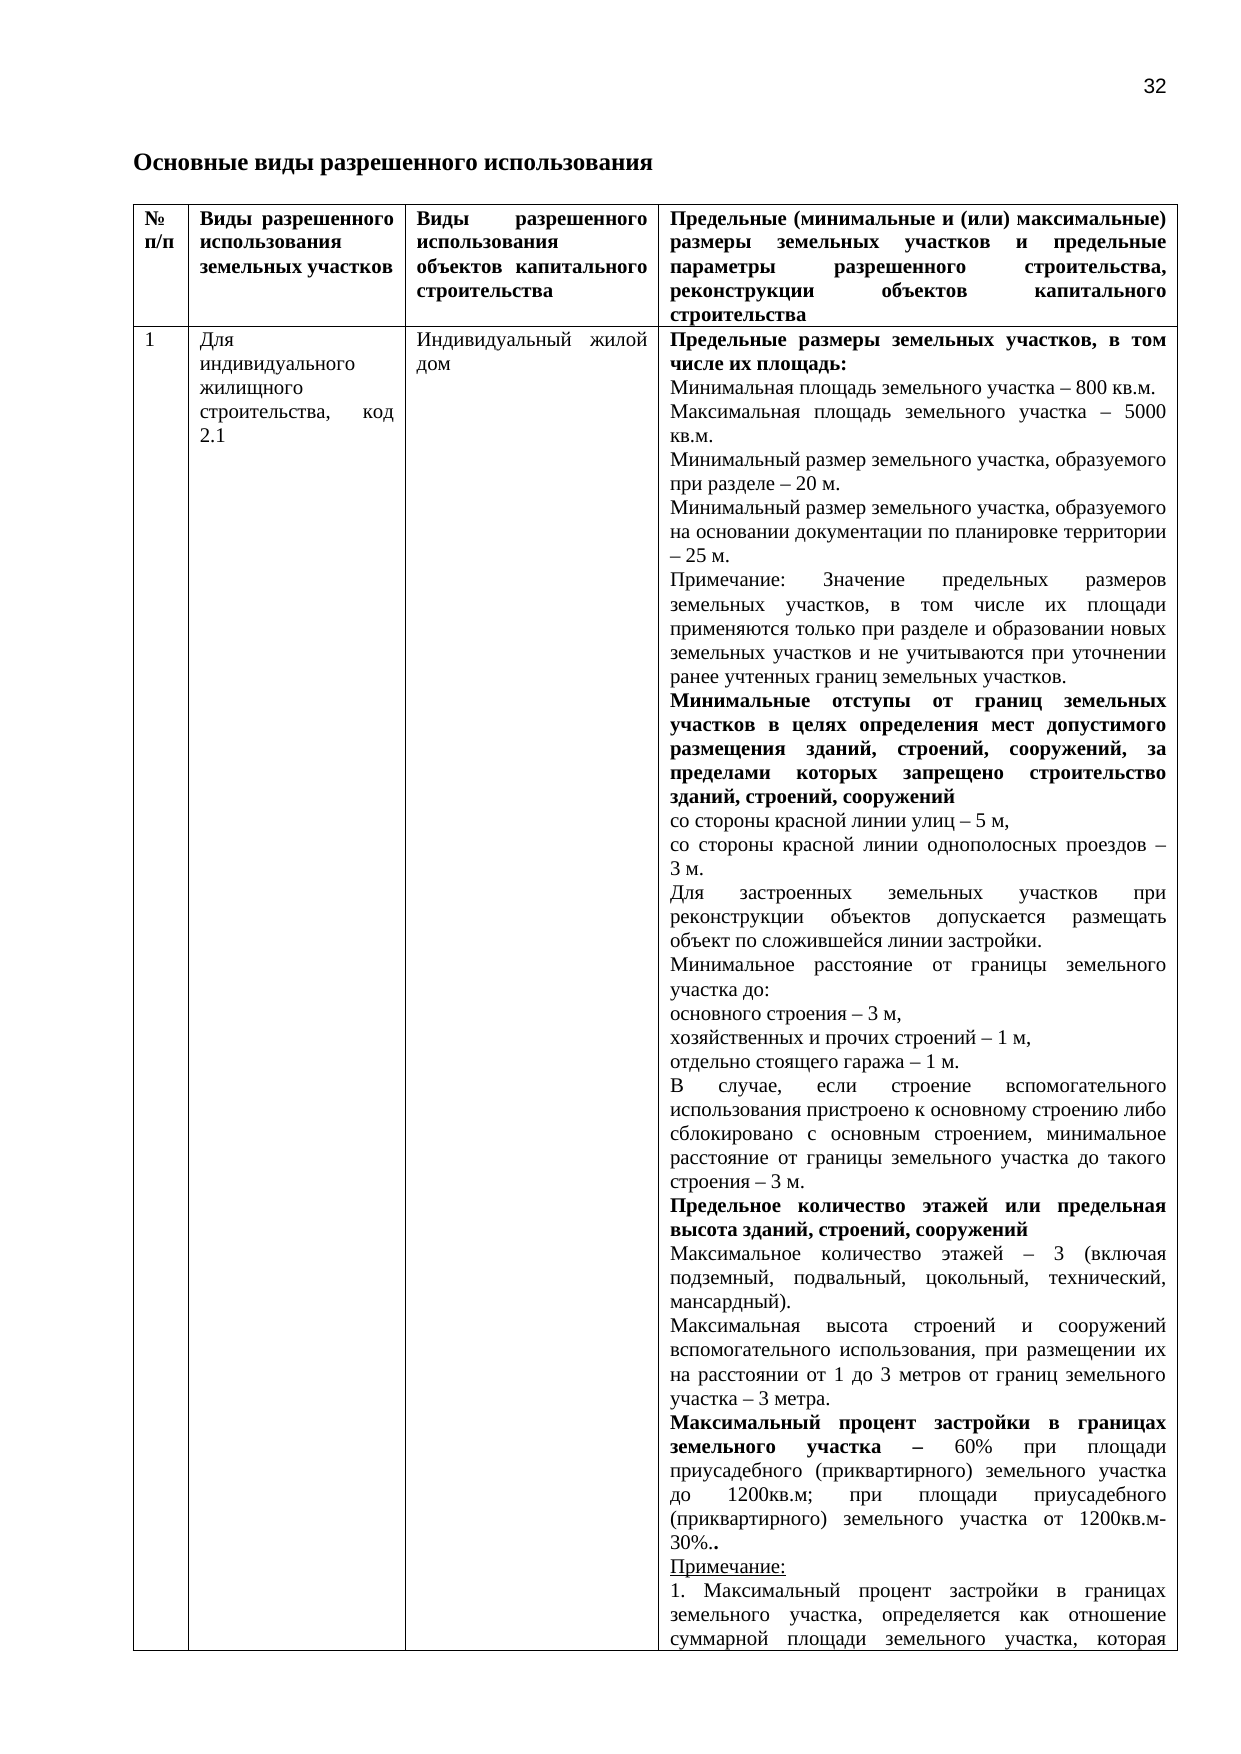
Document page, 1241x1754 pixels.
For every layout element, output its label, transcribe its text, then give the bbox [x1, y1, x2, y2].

table_header Виды разрешенного использования земельных участков [189, 205, 405, 326]
table_header Виды разрешенного использования объектов капитального строительства [406, 205, 658, 326]
table_header № п/п [134, 205, 188, 326]
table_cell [406, 327, 658, 1650]
text Основные виды разрешенного использования [133, 147, 1175, 176]
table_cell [659, 327, 1177, 1650]
table_header Предельные (минимальные и (или) максимальные) размеры земельных участков и предельные параметры разрешенного строительства, реконструкции объектов капитального строительства [659, 205, 1177, 326]
table_cell 1 [134, 327, 188, 1650]
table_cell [189, 327, 405, 1650]
